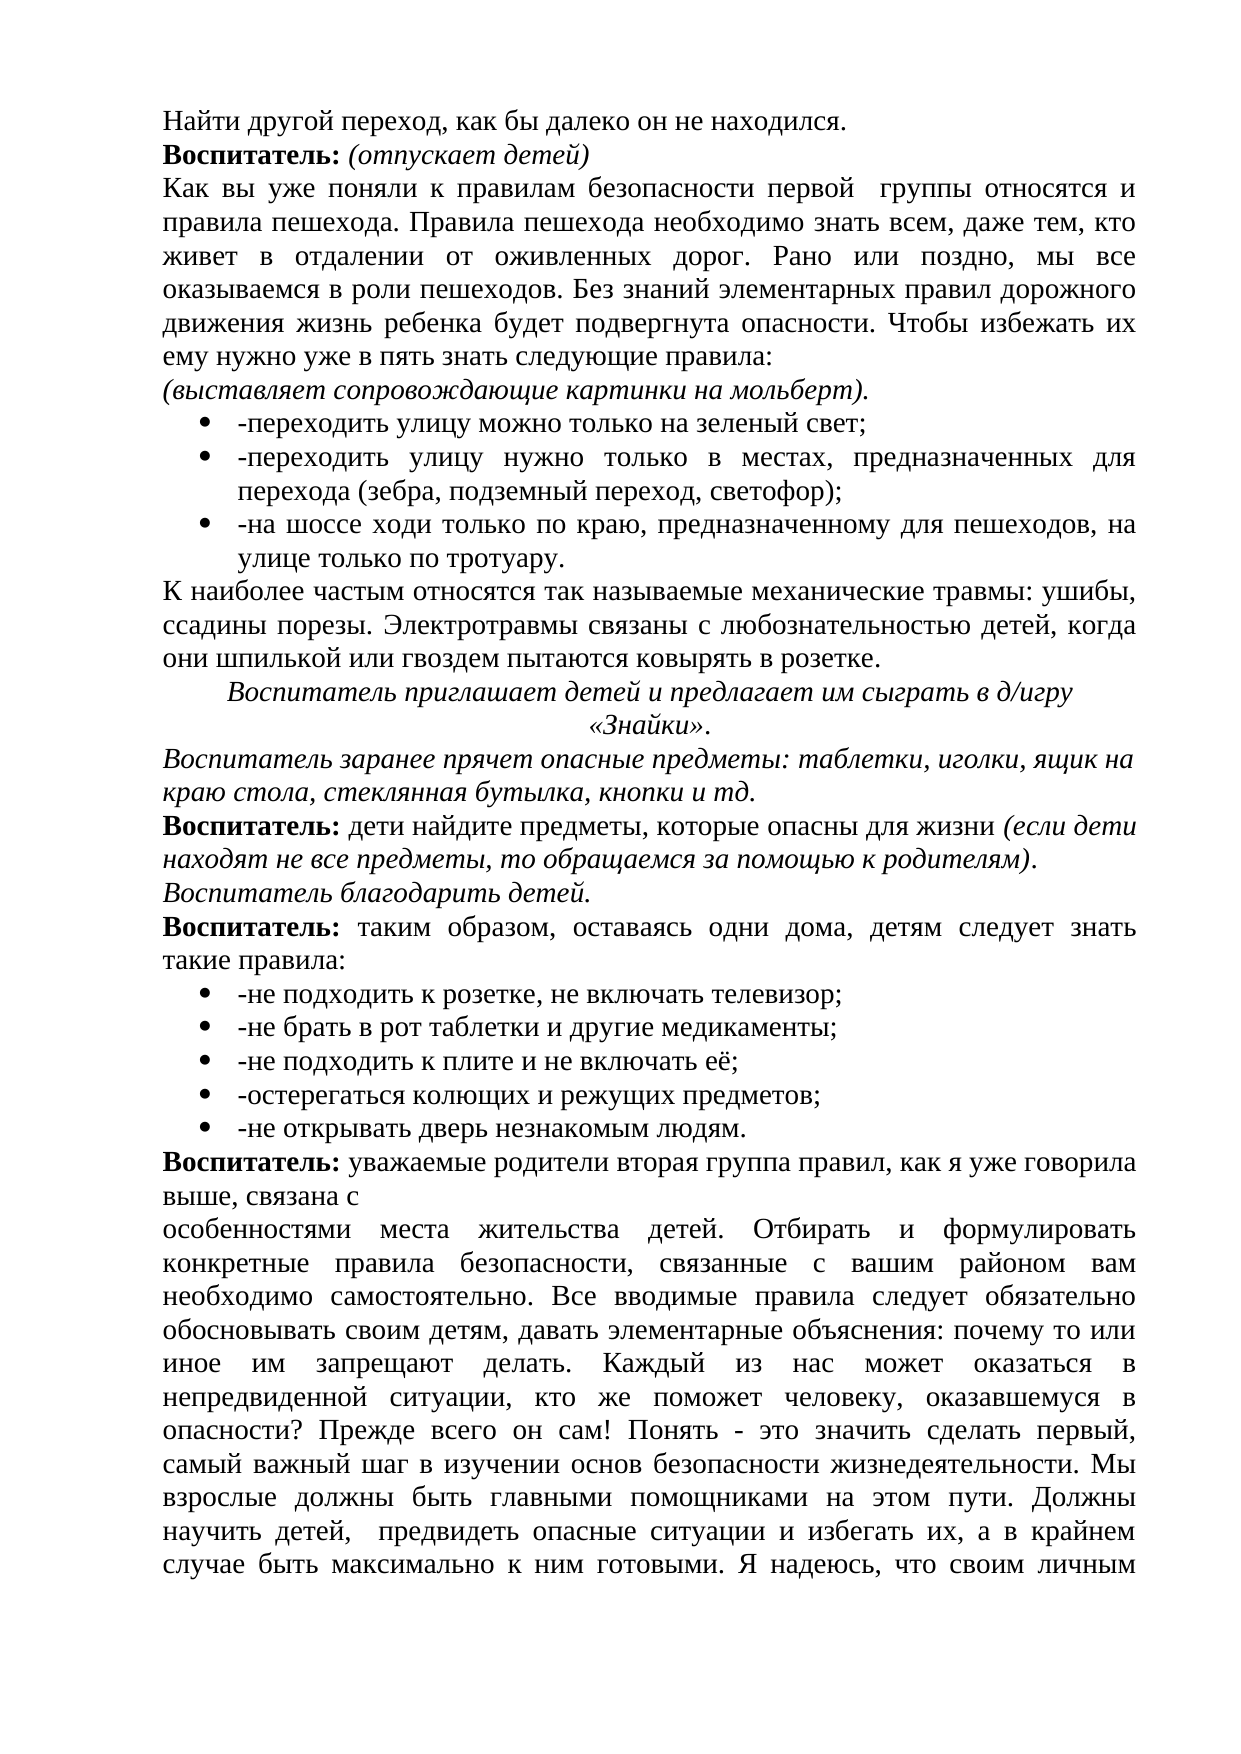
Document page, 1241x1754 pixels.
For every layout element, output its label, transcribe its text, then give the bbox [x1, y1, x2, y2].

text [162, 1211, 1137, 1580]
list -не открывать дверь незнакомым людям. [200, 1110, 1137, 1144]
text Как вы уже поняли к правилам безопасности первой группы относятся и правила пешехода. Правила пешехода необходимо знать всем, даже тем, кто живет в отдалении от оживленных дорог. Рано или поздно, мы все оказываемся в роли пешеходов. Без знаний элементарных правил дорожного движения жизнь ребенка будет подвергнута опасности. Чтобы избежать их ему нужно уже в пять знать следующие правила: [162, 171, 1137, 372]
list -на шоссе ходи только по краю, предназначенному для пешеходов, на улице только по тротуару. [200, 506, 1137, 573]
list -не брать в рот таблетки и другие медикаменты; [200, 1009, 1137, 1043]
list -не подходить к плите и не включать её; [200, 1043, 1137, 1077]
list -не подходить к розетке, не включать телевизор; [200, 976, 1137, 1009]
text Воспитатель: уважаемые родители вторая группа правил, как я уже говорила выше, связана с [162, 1144, 1137, 1211]
list -остерегаться колющих и режущих предметов; [200, 1077, 1137, 1110]
text (выставляет сопровождающие картинки на мольберт). [162, 372, 1137, 405]
text Найти другой переход, как бы далеко он не находился. [162, 103, 1137, 137]
text Воспитатель: (отпускает детей) [162, 137, 1137, 171]
text Воспитатель заранее прячет опасные предметы: таблетки, иголки, ящик на краю стола, стеклянная бутылка, кнопки и тд. [162, 741, 1137, 808]
text К наиболее частым относятся так называемые механические травмы: ушибы, ссадины порезы. Электротравмы связаны с любознательностью детей, когда они шпилькой или гвоздем пытаются ковырять в розетке. [162, 573, 1137, 674]
list -переходить улицу можно только на зеленый свет; [200, 405, 1137, 439]
text Воспитатель приглашает детей и предлагает им сыграть в д/игру «Знайки». [162, 674, 1137, 741]
text Воспитатель: дети найдите предметы, которые опасны для жизни (если дети находят не все предметы, то обращаемся за помощью к родителям). [162, 808, 1137, 875]
text Воспитатель: таким образом, оставаясь одни дома, детям следует знать такие правила: [162, 909, 1137, 976]
text Воспитатель благодарить детей. [162, 875, 1137, 909]
list -переходить улицу нужно только в местах, предназначенных для перехода (зебра, подземный переход, светофор); [200, 439, 1137, 506]
